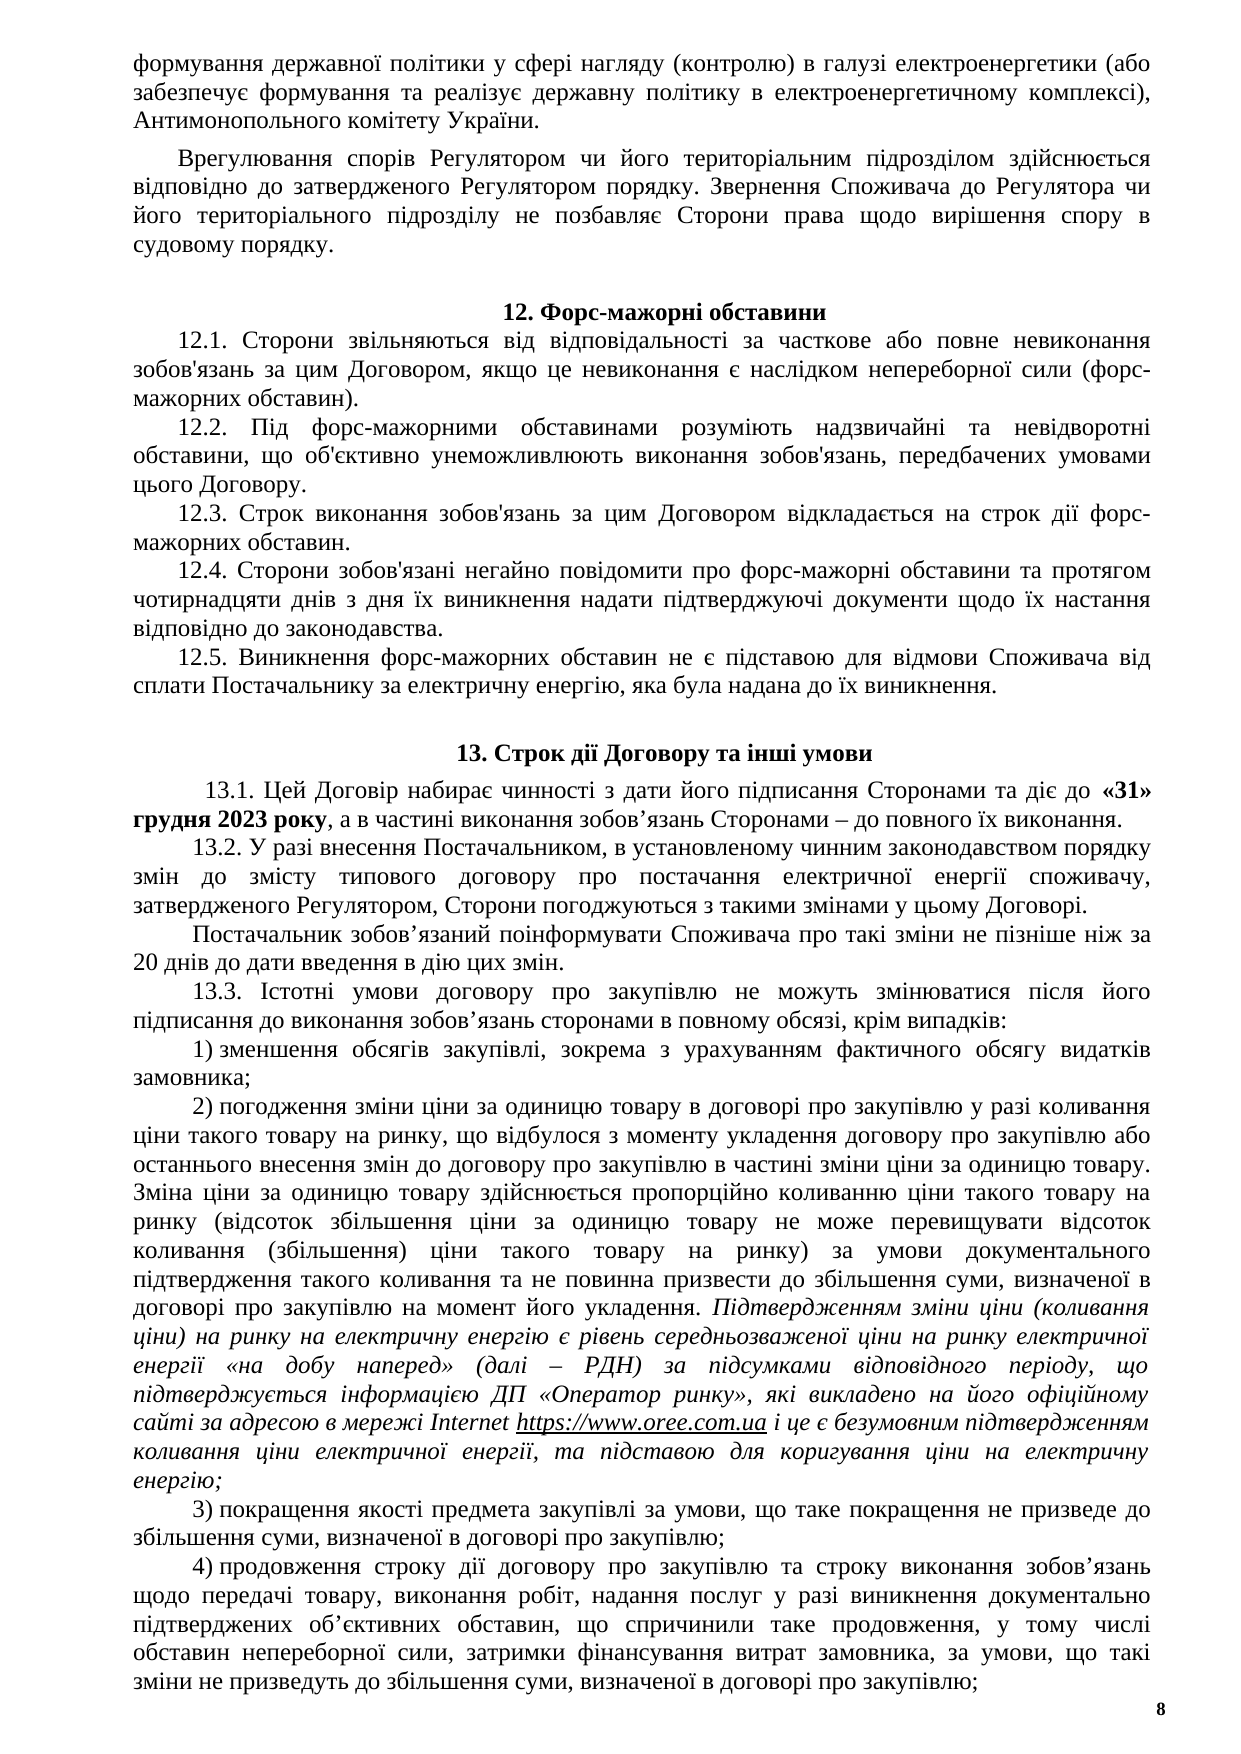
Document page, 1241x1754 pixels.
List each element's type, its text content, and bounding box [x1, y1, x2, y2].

subtitle 13. Строк дії Договору та інші умови [133, 738, 1152, 767]
text 4) продовження строку дії договору про закупівлю та строку виконання зобов’язань щодо передачі товару, виконання робіт, надання послуг у разі виникнення документально підтверджених об’єктивних обставин, що спричинили таке продовження, у тому числі обставин непереборної сили, затримки фінансування витрат замовника, за умови, що такі зміни не призведуть до збільшення суми, визначеної в договорі про закупівлю; [133, 1551, 1152, 1695]
text 2) погодження зміни ціни за одиницю товару в договорі про закупівлю у разі коливання ціни такого товару на ринку, що відбулося з моменту укладення договору про закупівлю або останнього внесення змін до договору про закупівлю в частині зміни ціни за одиницю товару. Зміна ціни за одиницю товару здійснюється пропорційно коливанню ціни такого товару на ринку (відсоток збільшення ціни за одиницю товару не може перевищувати відсоток коливання (збільшення) ціни такого товару на ринку) за умови документального підтвердження такого коливання та не повинна призвести до збільшення суми, визначеної в договорі про закупівлю на момент його укладення. Підтвердженням зміни ціни (коливання ціни) на ринку на електричну енергію є рівень середньозваженої ціни на ринку електричної енергії «на добу наперед» (далі – РДН) за підсумками відповідного періоду, що підтверджується інформацією ДП «Оператор ринку», які викладено на його офіційному сайті за адресою в мережі Internet https://www.oree.com.ua і це є безумовним підтвердженням коливання ціни електричної енергії, та підставою для коригування ціни на електричну енергію; [133, 1091, 1152, 1494]
text 13.3. Істотні умови договору про закупівлю не можуть змінюватися після його підписання до виконання зобов’язань сторонами в повному обсязі, крім випадків: [133, 976, 1152, 1034]
text 12.2. Під форс-мажорними обставинами розуміють надзвичайні та невідворотні обставини, що об'єктивно унеможливлюють виконання зобов'язань, передбачених умовами цього Договору. [133, 412, 1152, 498]
text 1) зменшення обсягів закупівлі, зокрема з урахуванням фактичного обсягу видатків замовника; [133, 1034, 1152, 1091]
text 3) покращення якості предмета закупівлі за умови, що таке покращення не призведе до збільшення суми, визначеної в договорі про закупівлю; [133, 1494, 1152, 1551]
subtitle 12. Форс-мажорні обставини [133, 297, 1152, 325]
text 12.1. Сторони звільняються від відповідальності за часткове або повне невиконання зобов'язань за цим Договором, якщо це невиконання є наслідком непереборної сили (форс-мажорних обставин). [133, 325, 1152, 412]
text Врегулювання спорів Регулятором чи його територіальним підрозділом здійснюється відповідно до затвердженого Регулятором порядку. Звернення Споживача до Регулятора чи його територіального підрозділу не позбавляє Сторони права щодо вирішення спору в судовому порядку. [133, 143, 1152, 258]
text 12.5. Виникнення форс-мажорних обставин не є підставою для відмови Споживача від сплати Постачальнику за електричну енергію, яка була надана до їх виникнення. [133, 642, 1152, 699]
text 12.4. Сторони зобов'язані негайно повідомити про форс-мажорні обставини та протягом чотирнадцяти днів з дня їх виникнення надати підтверджуючі документи щодо їх настання відповідно до законодавства. [133, 555, 1152, 642]
text 13.2. У разі внесення Постачальником, в установленому чинним законодавством порядку змін до змісту типового договору про постачання електричної енергії споживачу, затвердженого Регулятором, Сторони погоджуються з такими змінами у цьому Договорі. [133, 832, 1152, 919]
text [133, 48, 1152, 134]
text 12.3. Строк виконання зобов'язань за цим Договором відкладається на строк дії форс-мажорних обставин. [133, 498, 1152, 555]
text 13.1. Цей Договір набирає чинності з дати його підписання Сторонами та діє до «31» грудня 2023 року, а в частині виконання зобов’язань Сторонами – до повного їх виконання. [133, 775, 1152, 832]
text Постачальник зобов’язаний поінформувати Споживача про такі зміни не пізніше ніж за 20 днів до дати введення в дію цих змін. [133, 919, 1152, 976]
